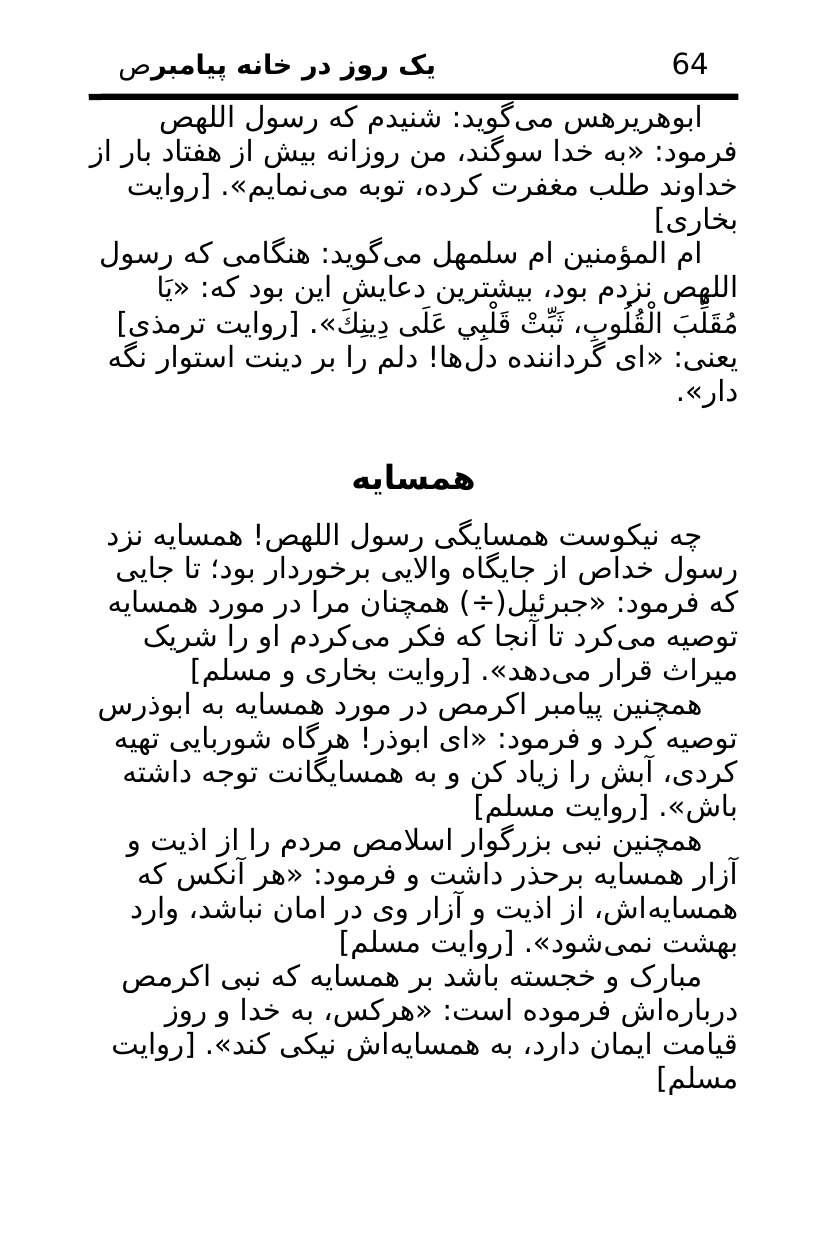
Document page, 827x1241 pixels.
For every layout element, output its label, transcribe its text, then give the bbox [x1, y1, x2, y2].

text چه نیکوست همسایگی رسول اللهص! همسایه نزد رسول خداص از جایگاه والایی برخوردار بود؛ تا جایی که فرمود: ‌«جبرئیل(÷) همچنان مرا در مورد همسایه توصیه می‌کرد تا آنجا که فکر می‌کردم او را شریک میراث قرار می‌دهد». [روایت بخاری و مسلم] [89, 518, 738, 688]
text مبارک و خجسته باشد بر همسایه که نبی اکرمص درباره‌اش فرموده است: «هرکس، به خدا و روز قیامت ایمان دارد، به همسایه‌اش نیکی کند». [روایت مسلم] [89, 959, 738, 1095]
text ام المؤمنین ام سلمهل می‌گوید: هنگامی که رسول اللهص نزدم بود، بیشترین دعایش این بود که: «يَا مُقَلِّبَ الْقُلُوبِ، ثَبِّتْ قَلْبِي عَلَى دِينِكَ». [روایت ترمذی] یعنی: «ای گرداننده دل‌ها! دلم را بر دینت استوار نگه دار». [89, 236, 738, 408]
text همچنین نبی بزرگوار اسلامص مردم را از اذیت و آزار همسایه برحذر داشت و فرمود: «هر آنکس که همسایه‌اش، از اذیت و آزار وی در امان نباشد، وارد بهشت نمی‌شود». [روایت مسلم] [89, 823, 738, 959]
text همسايه [89, 458, 738, 497]
text همچنین پیامبر اکرمص در مورد همسایه به ابوذرس توصیه کرد و فرمود: «ای ابوذر! هرگاه شوربایی تهیه کردی، آبش را زیاد کن و به همسایگانت توجه داشته باش». [روایت مسلم] [89, 688, 738, 823]
text ابوهریرهس می‌گوید: شنیدم که رسول اللهص فرمود: «به خدا سوگند، من روزانه بیش از هفتاد بار از خداوند طلب مغفرت کرده، توبه می‌نمایم». [روایت بخاری] [89, 100, 738, 236]
